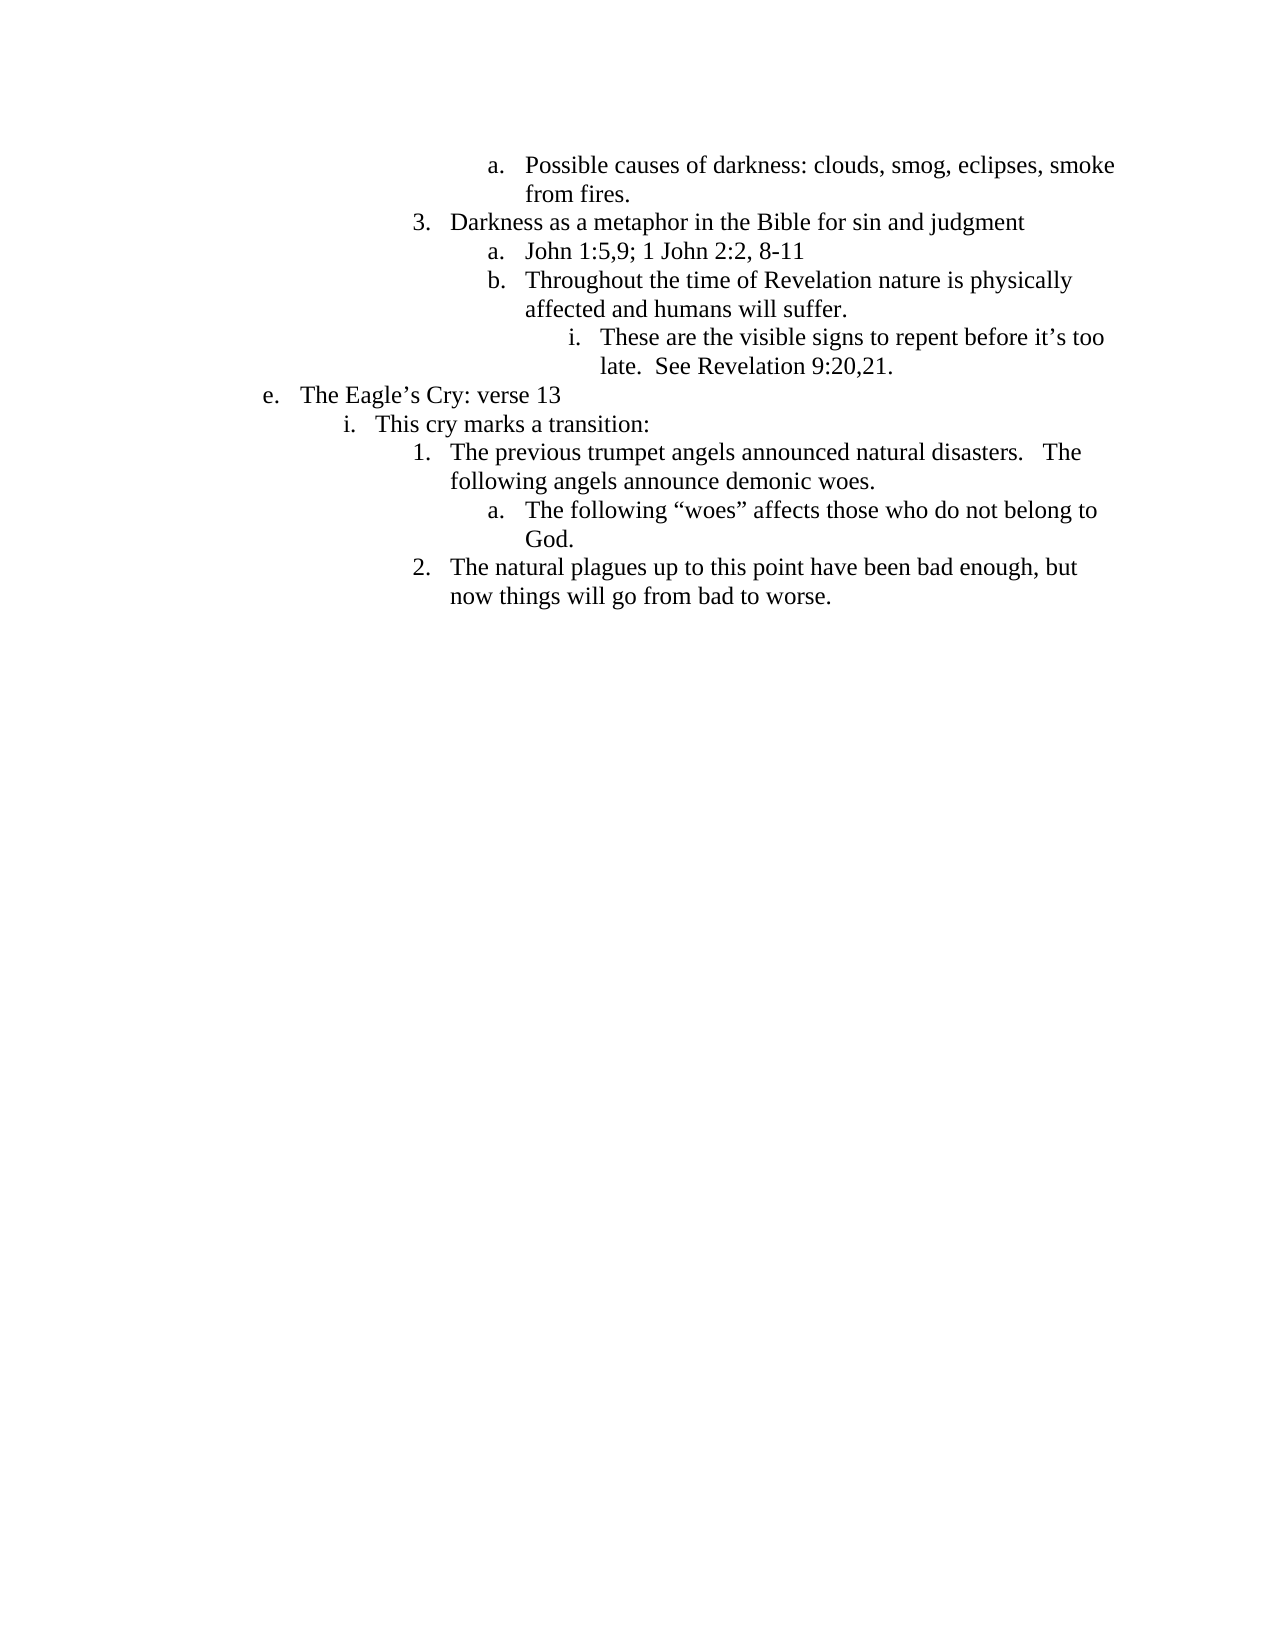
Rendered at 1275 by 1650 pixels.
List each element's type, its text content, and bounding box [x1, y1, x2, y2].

list The following “woes” affects those who do not belong to God. [487, 495, 1125, 552]
list The previous trumpet angels announced natural disasters. The following angels announce demonic woes. [412, 437, 1125, 495]
list The Eagle’s Cry: verse 13 [262, 380, 1125, 409]
list John 1:5,9; 1 John 2:2, 8-11 [487, 236, 1125, 265]
list Possible causes of darkness: clouds, smog, eclipses, smoke from fires. [487, 150, 1125, 207]
list The natural plagues up to this point have been bad enough, but now things will go from bad to worse. [412, 552, 1125, 610]
list This cry marks a transition: [356, 409, 1125, 437]
list These are the visible signs to repent before it’s too late. See Revelation 9:20,21. [581, 322, 1125, 380]
list Throughout the time of Revelation nature is physically affected and humans will suffer. [487, 265, 1125, 322]
list Darkness as a metaphor in the Bible for sin and judgment [412, 207, 1125, 236]
